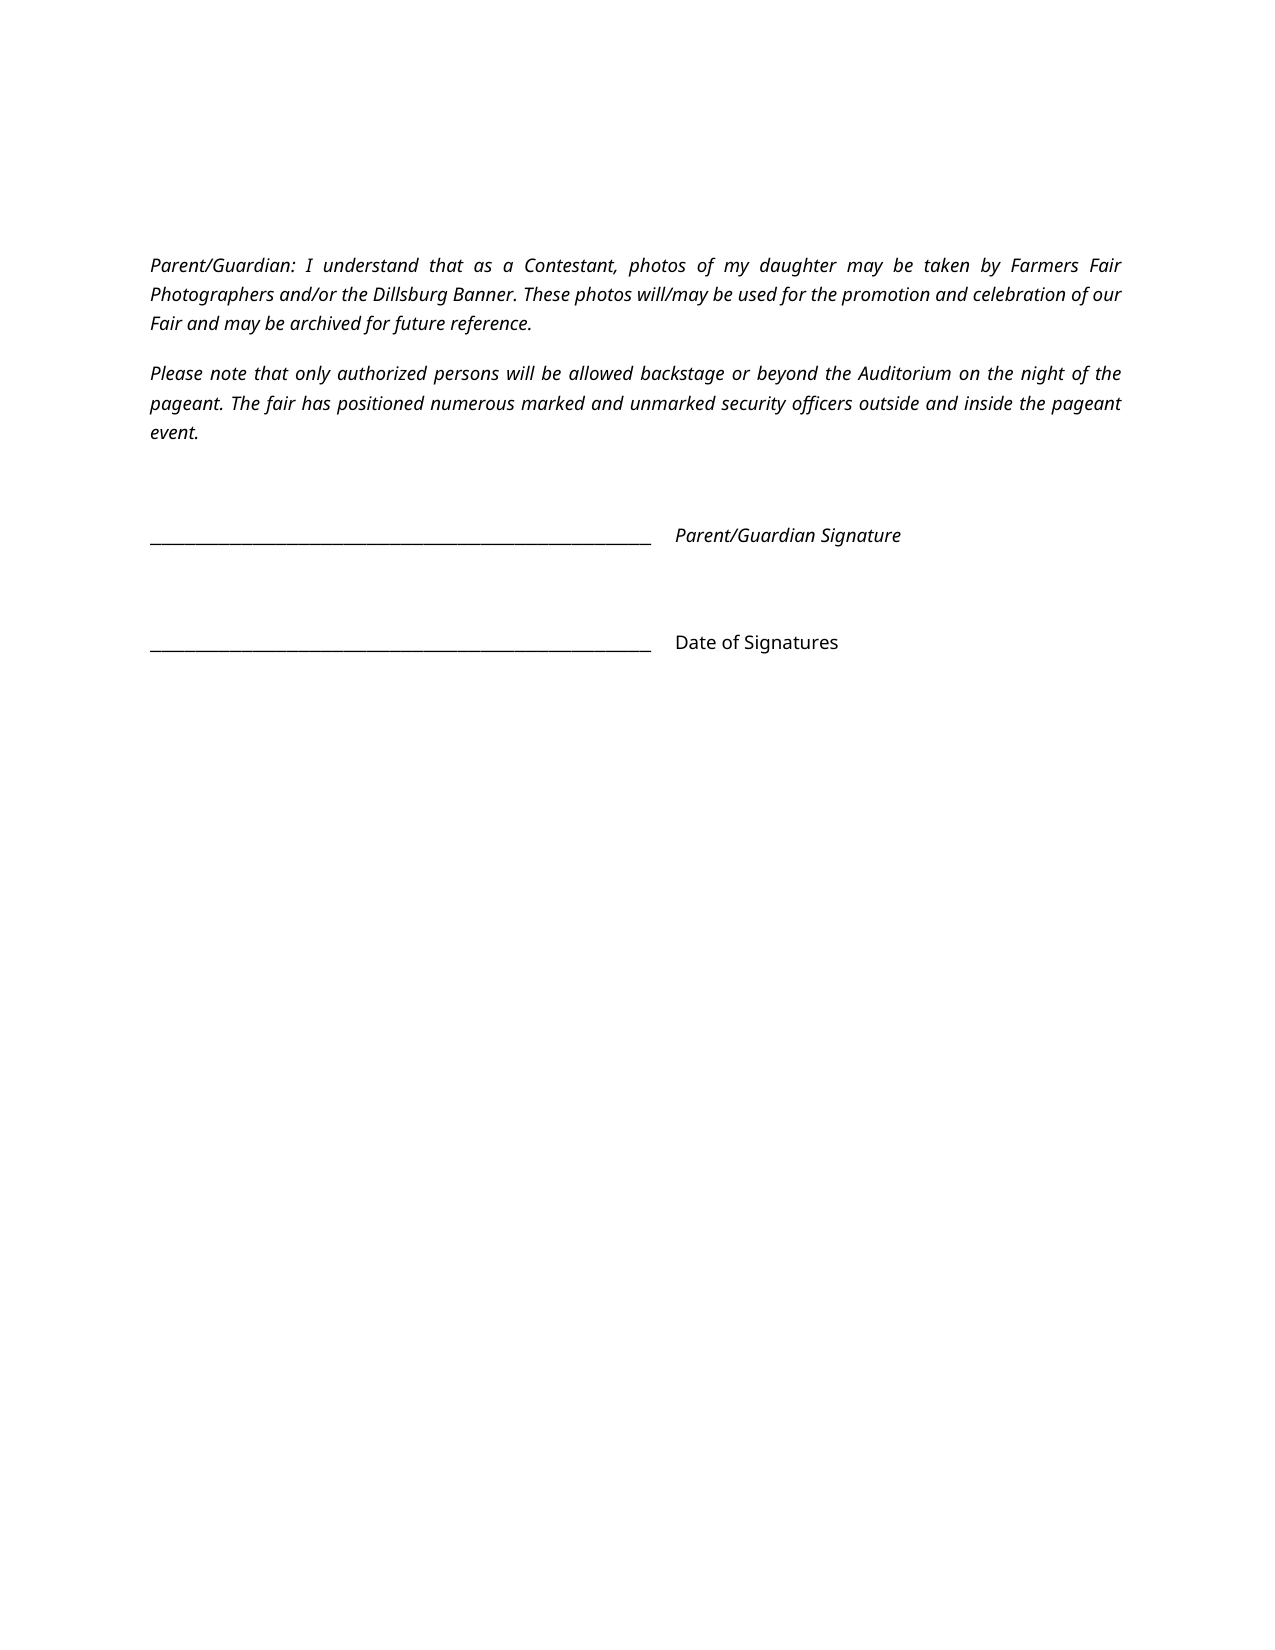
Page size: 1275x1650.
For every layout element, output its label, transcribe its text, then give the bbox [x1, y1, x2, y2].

text Date of Signatures [150, 627, 1125, 656]
text Please note that only authorized persons will be allowed backstage or beyond the Auditorium on the night of the pageant. The fair has positioned numerous marked and unmarked security officers outside and inside the pageant event. [150, 361, 1125, 445]
text Parent/Guardian: I understand that as a Contestant, photos of my daughter may be taken by Farmers Fair Photographers and/or the Dillsburg Banner. These photos will/may be used for the promotion and celebration of our Fair and may be archived for future reference. [150, 252, 1125, 336]
text Parent/Guardian Signature [150, 520, 1125, 548]
